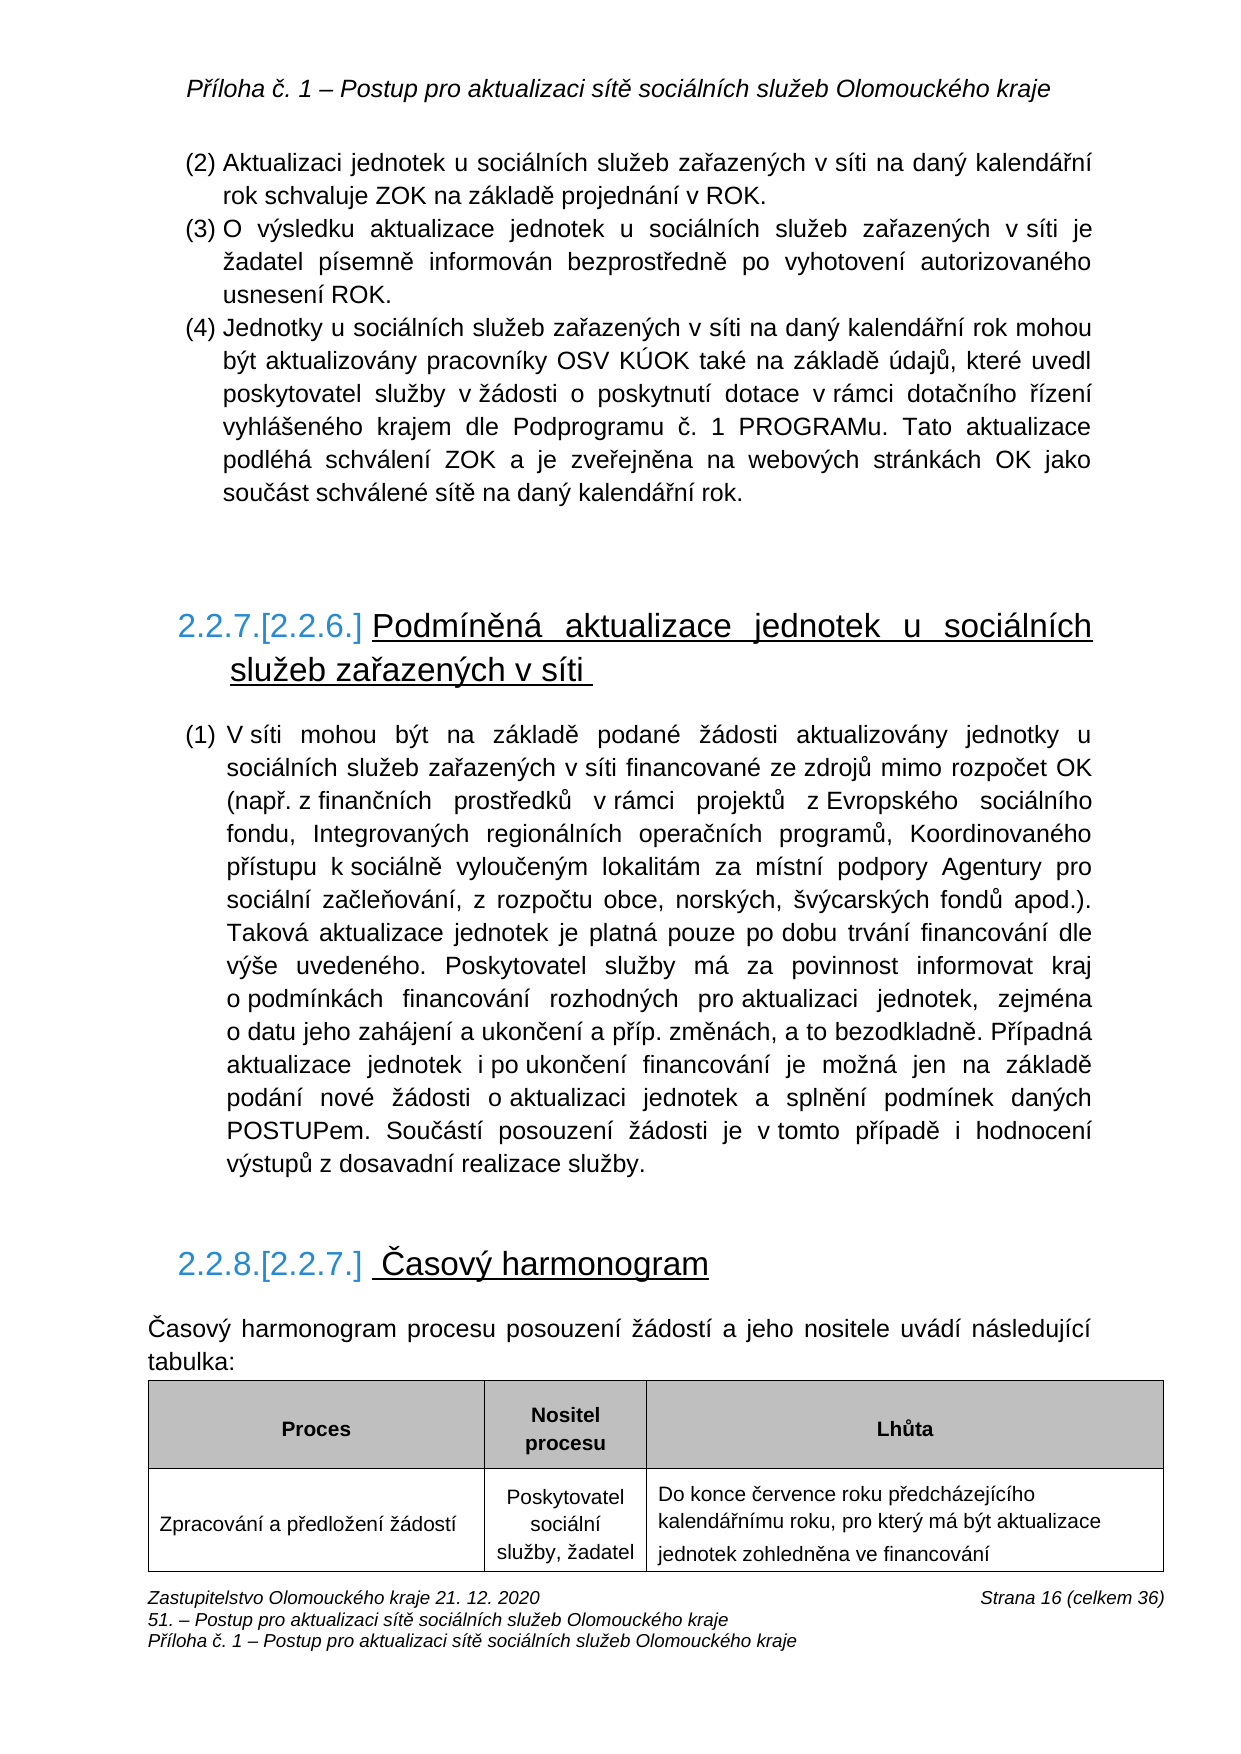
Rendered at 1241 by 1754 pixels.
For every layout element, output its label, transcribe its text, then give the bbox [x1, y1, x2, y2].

text Časový harmonogram procesu posouzení žádostí a jeho nositele uvádí následující tabulka: [148, 1314, 1093, 1375]
list Aktualizaci jednotek u sociálních služeb zařazených v síti na daný kalendářní rok schvaluje ZOK na základě projednání v ROK. [185, 148, 1093, 209]
table_header Lhůta [647, 1381, 1163, 1468]
list Jednotky u sociálních služeb zařazených v síti na daný kalendářní rok mohou být aktualizovány pracovníky OSV KÚOK také na základě údajů, které uvedl poskytovatel služby v žádosti o poskytnutí dotace v rámci dotačního řízení vyhlášeného krajem dle Podprogramu č. 1 PROGRAMu. Tato aktualizace podléhá schválení ZOK a je zveřejněna na webových stránkách OK jako součást schválené sítě na daný kalendářní rok. [185, 313, 1093, 507]
table_cell Zpracování a předložení žádostí [149, 1469, 484, 1571]
table_cell Do konce července roku předcházejícího kalendářnímu roku, pro který má být aktualizace jednotek zohledněna ve financování [647, 1469, 1163, 1571]
table_header Proces [149, 1381, 484, 1468]
subtitle Podmíněná aktualizace jednotek u sociálních služeb zařazených v síti [177, 606, 1093, 689]
subtitle Časový harmonogram [177, 1244, 1093, 1283]
list O výsledku aktualizace jednotek u sociálních služeb zařazených v síti je žadatel písemně informován bezprostředně po vyhotovení autorizovaného usnesení ROK. [185, 214, 1093, 308]
table_header Nositel procesu [485, 1381, 646, 1468]
table_cell Poskytovatel sociální služby, žadatel [485, 1469, 646, 1571]
list V síti mohou být na základě podané žádosti aktualizovány jednotky u sociálních služeb zařazených v síti financované ze zdrojů mimo rozpočet OK (např. z finančních prostředků v rámci projektů z Evropského sociálního fondu, Integrovaných regionálních operačních programů, Koordinovaného přístupu k sociálně vyloučeným lokalitám za místní podpory Agentury pro sociální začleňování, z rozpočtu obce, norských, švýcarských fondů apod.). Taková aktualizace jednotek je platná pouze po dobu trvání financování dle výše uvedeného. Poskytovatel služby má za povinnost informovat kraj o podmínkách financování rozhodných pro aktualizaci jednotek, zejména o datu jeho zahájení a ukončení a příp. změnách, a to bezodkladně. Případná aktualizace jednotek i po ukončení financování je možná jen na základě podání nové žádosti o aktualizaci jednotek a splnění podmínek daných POSTUPem. Součástí posouzení žádosti je v tomto případě i hodnocení výstupů z dosavadní realizace služby. [185, 720, 1093, 1178]
